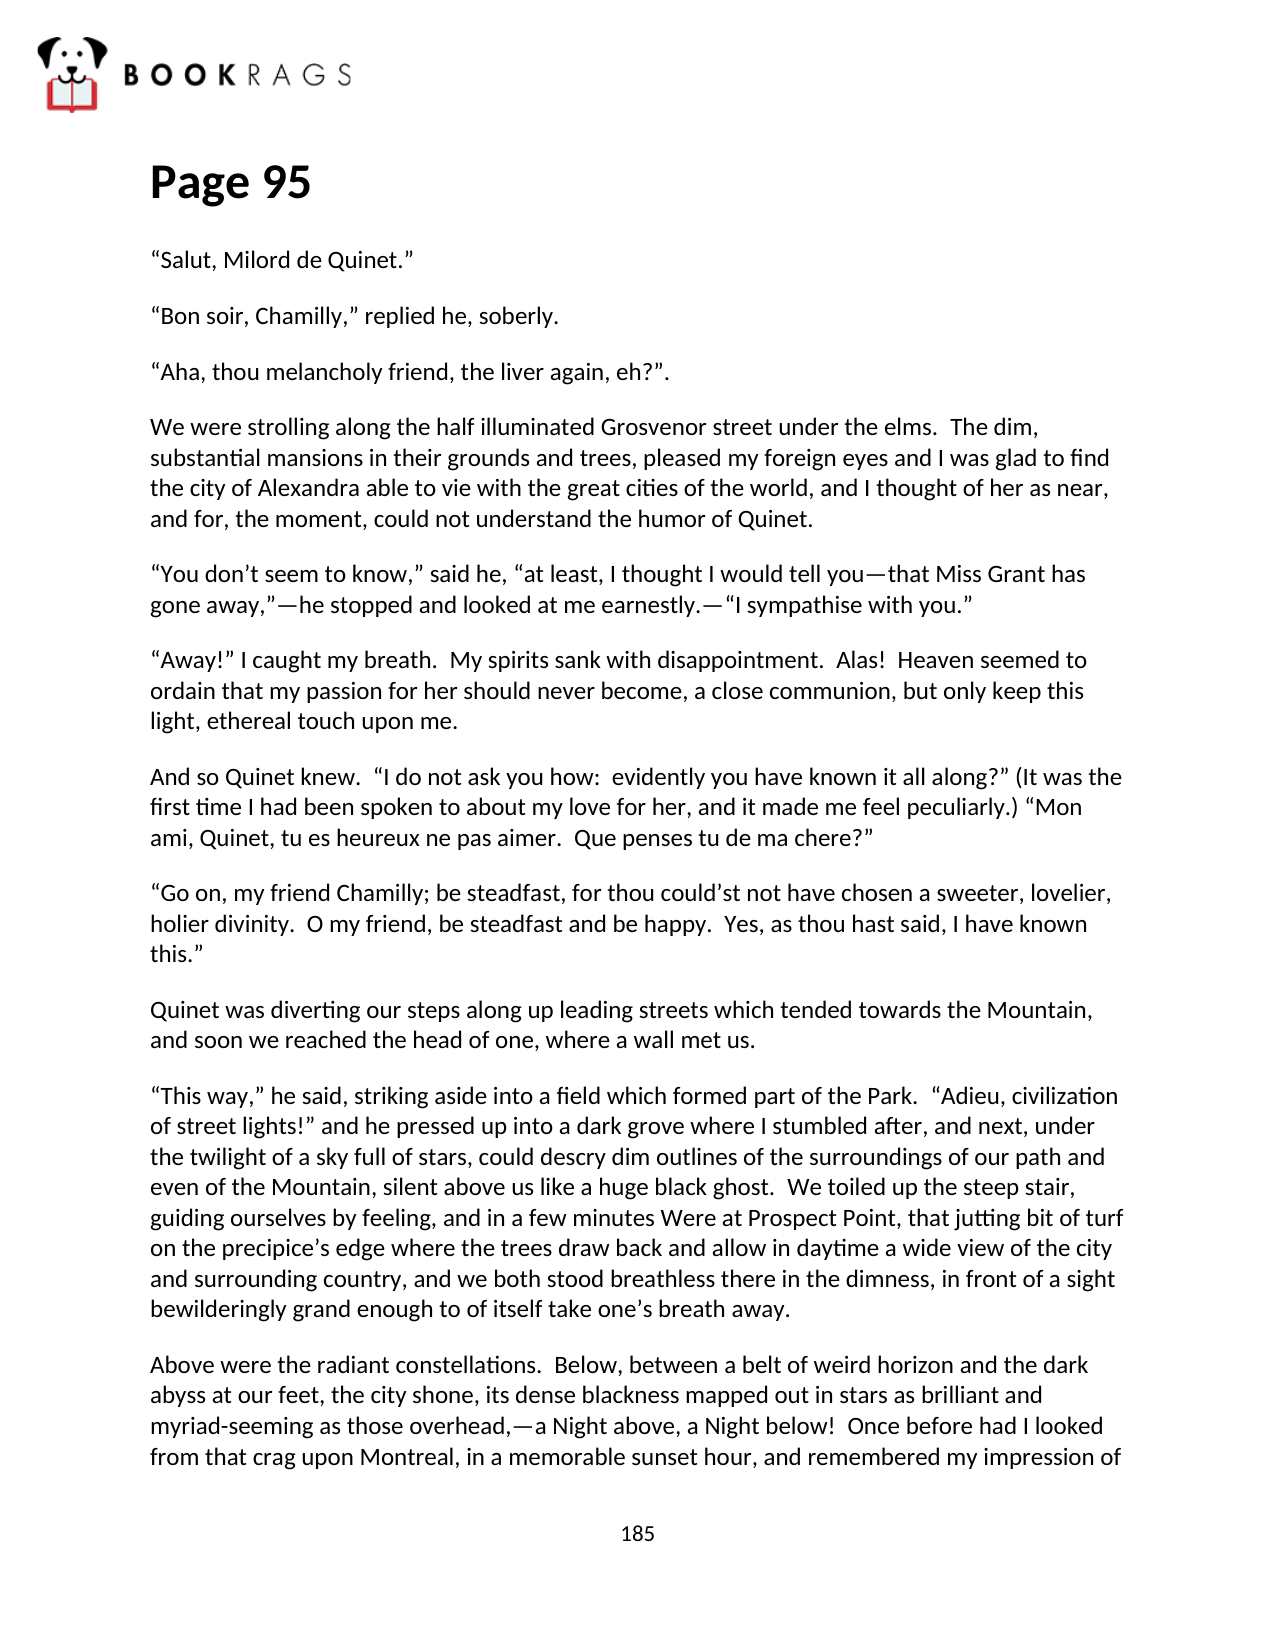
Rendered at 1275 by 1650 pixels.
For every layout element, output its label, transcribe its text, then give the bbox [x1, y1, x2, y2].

text “You don’t seem to know,” said he, “at least, I thought I would tell you—­that Miss Grant has gone away,”—­he stopped and looked at me earnestly.—­“I sympathise with you.” [150, 558, 1125, 619]
text “Go on, my friend Chamilly; be steadfast, for thou could’st not have chosen a sweeter, lovelier, holier divinity. O my friend, be steadfast and be happy. Yes, as thou hast said, I have known this.” [150, 877, 1125, 969]
text “This way,” he said, striking aside into a field which formed part of the Park. “Adieu, civilization of street lights!” and he pressed up into a dark grove where I stumbled after, and next, under the twilight of a sky full of stars, could descry dim outlines of the surroundings of our path and even of the Mountain, silent above us like a huge black ghost. We toiled up the steep stair, guiding ourselves by feeling, and in a few minutes Were at Prospect Point, that jutting bit of turf on the precipice’s edge where the trees draw back and allow in daytime a wide view of the city and surrounding country, and we both stood breathless there in the dimness, in front of a sight bewilderingly grand enough to of itself take one’s breath away. [150, 1080, 1125, 1324]
text “Bon soir, Chamilly,” replied he, soberly. [150, 300, 1125, 331]
text “Aha, thou melancholy friend, the liver again, eh?”. [150, 356, 1125, 386]
text “Salut, Milord de Quinet.” [150, 244, 1125, 275]
picture [37, 37, 351, 113]
text We were strolling along the half illuminated Grosvenor street under the elms. The dim, substantial mansions in their grounds and trees, pleased my foreign eyes and I was glad to find the city of Alexandra able to vie with the great cities of the world, and I thought of her as near, and for, the moment, could not understand the humor of Quinet. [150, 411, 1125, 533]
text And so Quinet knew. “I do not ask you how: evidently you have known it all along?” (It was the first time I had been spoken to about my love for her, and it made me feel peculiarly.) “Mon ami, Quinet, tu es heureux ne pas aimer. Que penses tu de ma chere?” [150, 761, 1125, 852]
text Quinet was diverting our steps along up leading streets which tended towards the Mountain, and soon we reached the head of one, where a wall met us. [150, 994, 1125, 1055]
text Page 95 [150, 150, 1125, 211]
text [150, 1349, 1125, 1471]
text “Away!” I caught my breath. My spirits sank with disappointment. Alas! Heaven seemed to ordain that my passion for her should never become, a close communion, but only keep this light, ethereal touch upon me. [150, 644, 1125, 736]
